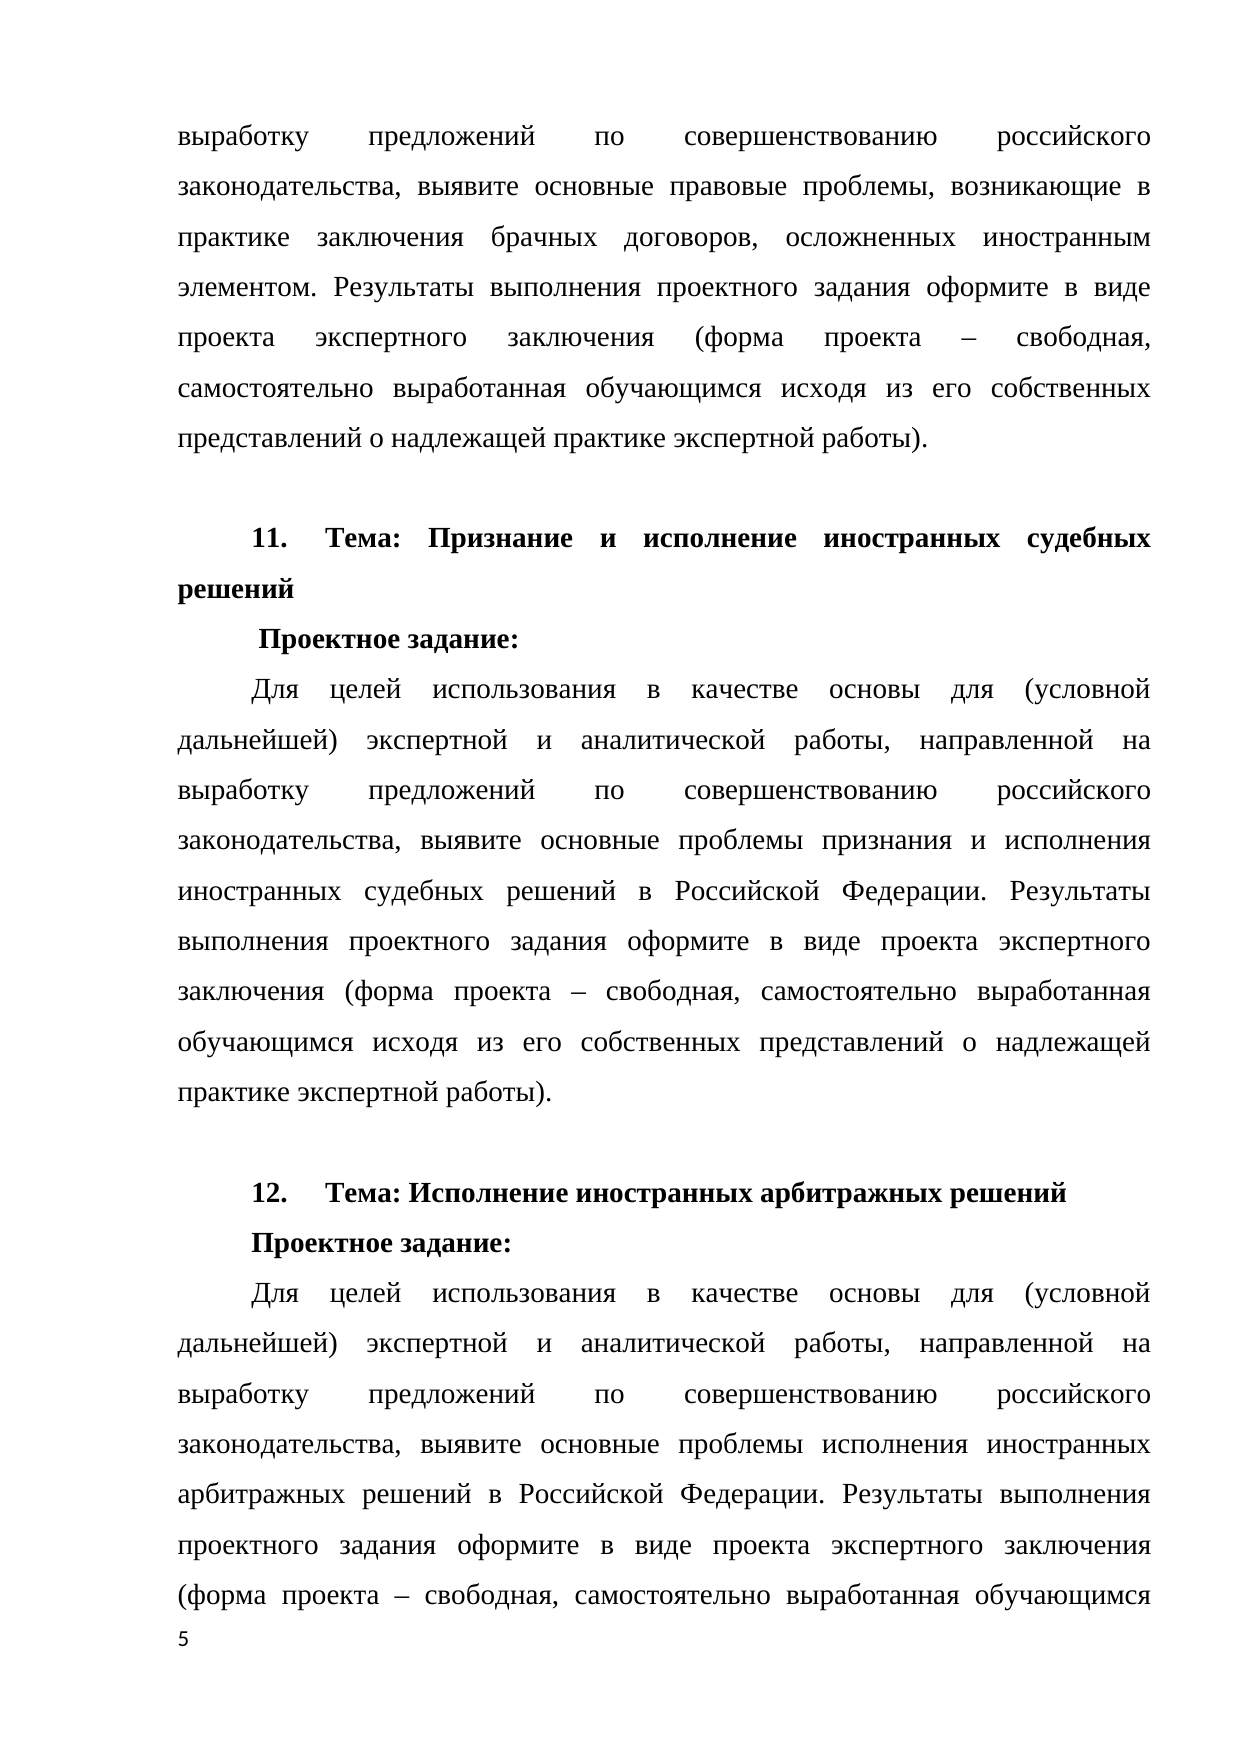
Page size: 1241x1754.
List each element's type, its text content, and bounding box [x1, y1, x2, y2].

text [177, 1275, 1152, 1611]
list Тема: Признание и исполнение иностранных судебных решений [177, 521, 1152, 604]
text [177, 118, 1152, 453]
list Тема: Исполнение иностранных арбитражных решений [177, 1175, 1152, 1208]
list Проектное задание: [177, 1225, 1152, 1258]
list Проектное задание: [177, 621, 1152, 655]
text Для целей использования в качестве основы для (условной дальнейшей) экспертной и аналитической работы, направленной на выработку предложений по совершенствованию российского законодательства, выявите основные проблемы признания и исполнения иностранных судебных решений в Российской Федерации. Результаты выполнения проектного задания оформите в виде проекта экспертного заключения (форма проекта – свободная, самостоятельно выработанная обучающимся исходя из его собственных представлений о надлежащей практике экспертной работы). [177, 672, 1152, 1108]
